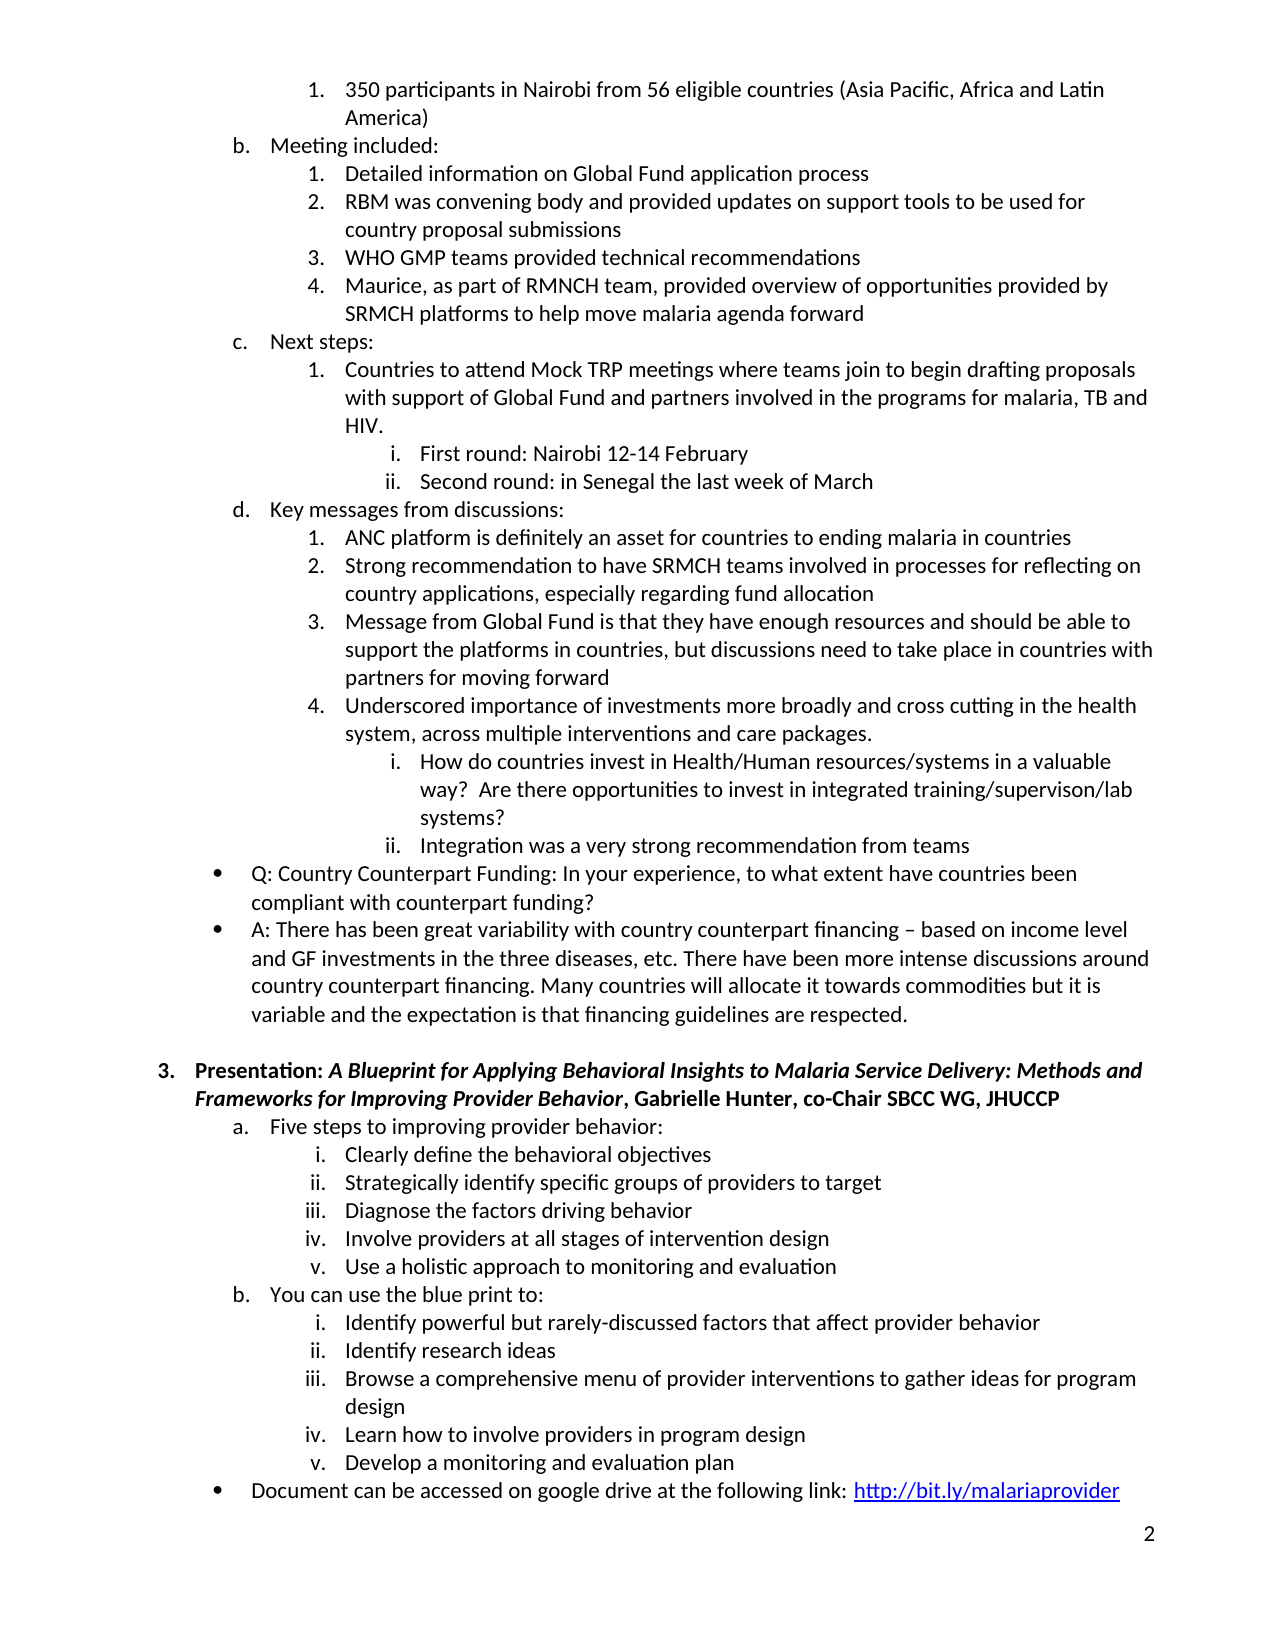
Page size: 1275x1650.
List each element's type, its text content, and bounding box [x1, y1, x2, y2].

list Next steps: [232, 327, 1155, 355]
list How do countries invest in Health/Human resources/systems in a valuable way? Are there opportunities to invest in integrated training/supervison/lab systems? [401, 747, 1155, 832]
list A: There has been great variability with country counterpart financing – based on income level and GF investments in the three diseases, etc. There have been more intense discussions around country counterpart financing. Many countries will allocate it towards commodities but it is variable and the expectation is that financing guidelines are respected. [214, 916, 1155, 1028]
list Countries to attend Mock TRP meetings where teams join to begin drafting proposals with support of Global Fund and partners involved in the programs for malaria, TB and HIV. [307, 355, 1155, 439]
list Meeting included: [232, 131, 1155, 159]
list Message from Global Fund is that they have enough resources and should be able to support the platforms in countries, but discussions need to take place in countries with partners for moving forward [307, 607, 1155, 691]
list Document can be accessed on google drive at the following link: http://bit.ly/malariaprovider [214, 1476, 1155, 1504]
list Diagnose the factors driving behavior [326, 1196, 1155, 1224]
list You can use the blue print to: [232, 1280, 1155, 1308]
list Integration was a very strong recommendation from teams [401, 832, 1155, 859]
list Learn how to involve providers in program design [326, 1420, 1155, 1448]
list Detailed information on Global Fund application process [307, 159, 1155, 187]
list 350 participants in Nairobi from 56 eligible countries (Asia Pacific, Africa and Latin America) [307, 75, 1155, 131]
list Five steps to improving provider behavior: [232, 1112, 1155, 1140]
list Identify research ideas [326, 1336, 1155, 1364]
list Presentation: A Blueprint for Applying Behavioral Insights to Malaria Service Delivery: Methods and Frameworks for Improving Provider Behavior, Gabrielle Hunter, co-Chair SBCC WG, JHUCCP [157, 1056, 1155, 1112]
list Clearly define the behavioral objectives [326, 1140, 1155, 1168]
list WHO GMP teams provided technical recommendations [307, 243, 1155, 271]
list Key messages from discussions: [232, 495, 1155, 523]
list Q: Country Counterpart Funding: In your experience, to what extent have countries been compliant with counterpart funding? [214, 859, 1155, 916]
list First round: Nairobi 12-14 February [401, 439, 1155, 467]
list ANC platform is definitely an asset for countries to ending malaria in countries [307, 523, 1155, 551]
list Underscored importance of investments more broadly and cross cutting in the health system, across multiple interventions and care packages. [307, 691, 1155, 747]
list Involve providers at all stages of intervention design [326, 1224, 1155, 1252]
list Strong recommendation to have SRMCH teams involved in processes for reflecting on country applications, especially regarding fund allocation [307, 551, 1155, 607]
list Maurice, as part of RMNCH team, provided overview of opportunities provided by SRMCH platforms to help move malaria agenda forward [307, 271, 1155, 327]
list Second round: in Senegal the last week of March [401, 467, 1155, 495]
list Use a holistic approach to monitoring and evaluation [326, 1252, 1155, 1280]
list Browse a comprehensive menu of provider interventions to gather ideas for program design [326, 1364, 1155, 1420]
list Identify powerful but rarely-discussed factors that affect provider behavior [326, 1308, 1155, 1336]
list RBM was convening body and provided updates on support tools to be used for country proposal submissions [307, 187, 1155, 243]
list Develop a monitoring and evaluation plan [326, 1448, 1155, 1476]
list Strategically identify specific groups of providers to target [326, 1168, 1155, 1196]
